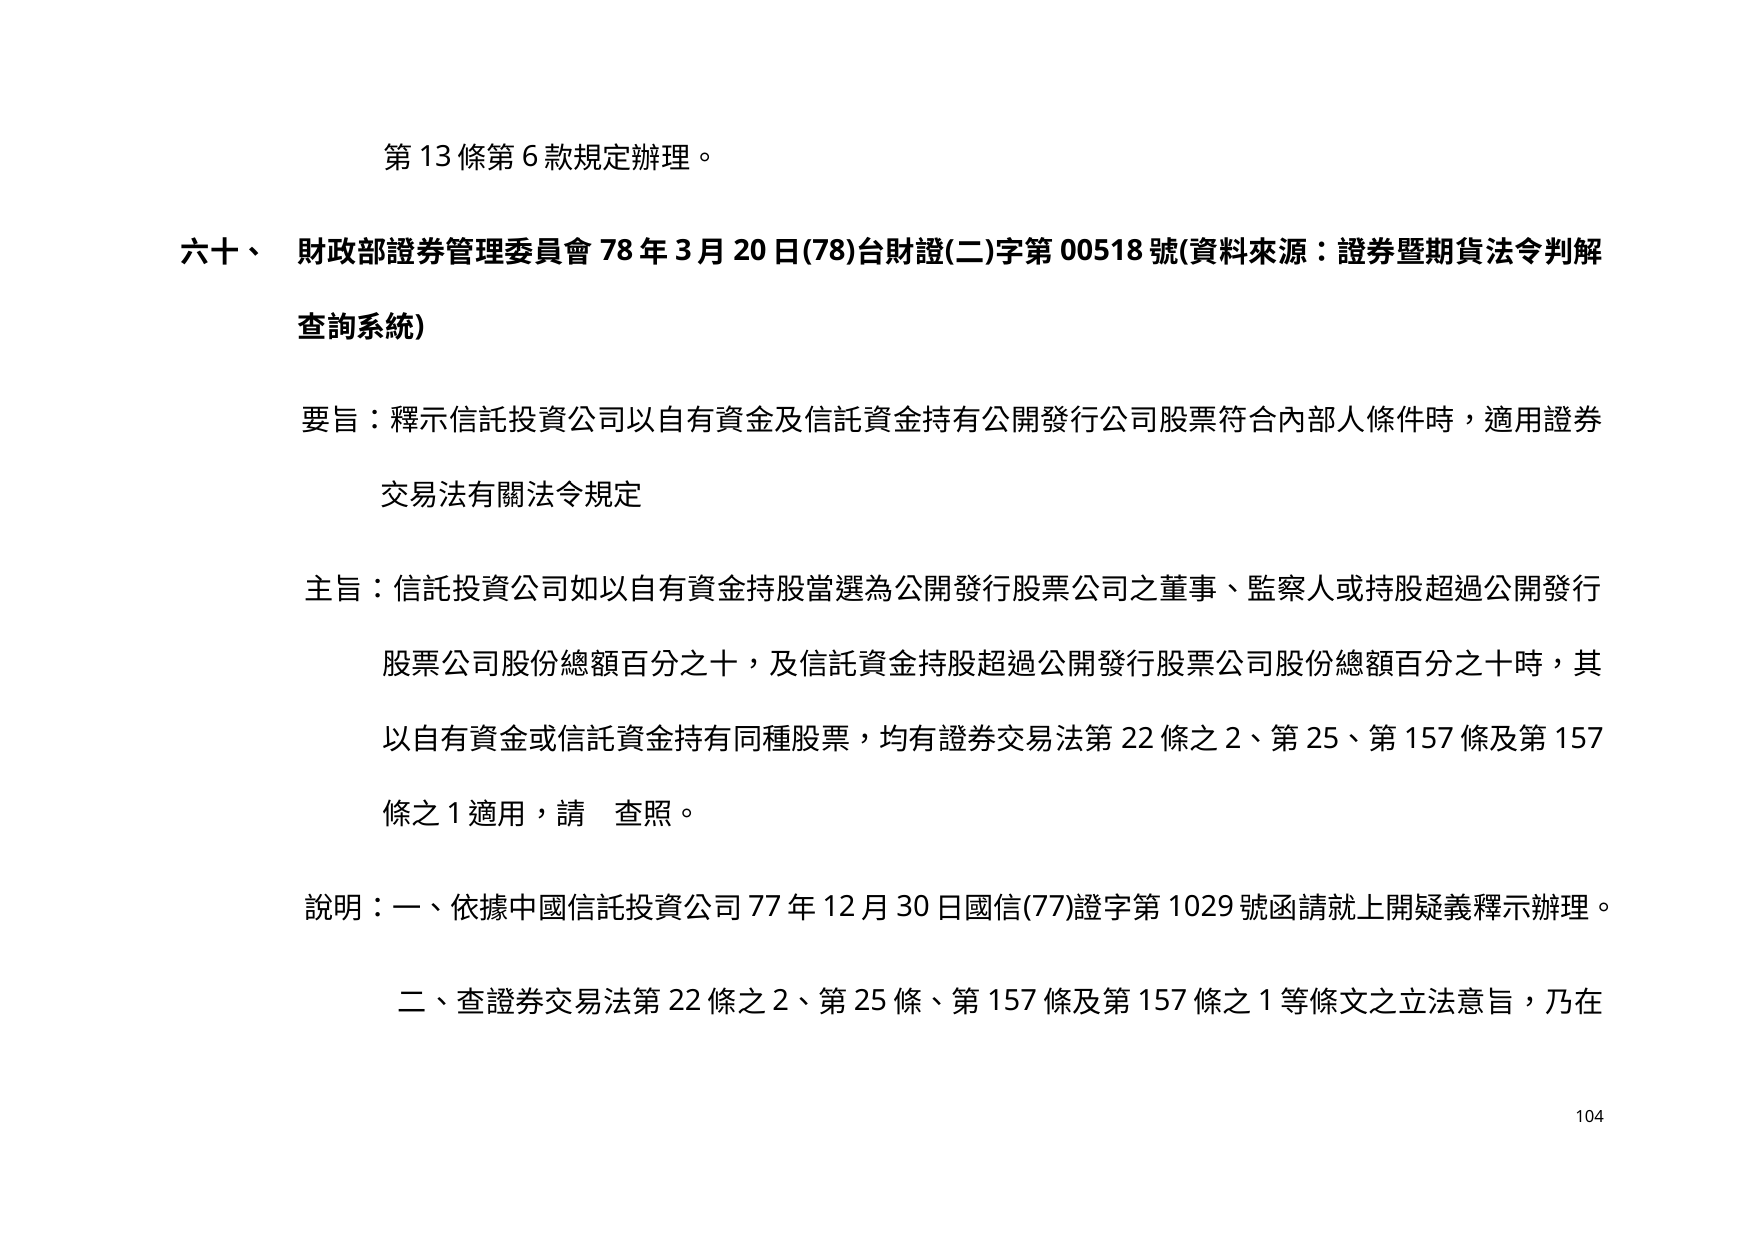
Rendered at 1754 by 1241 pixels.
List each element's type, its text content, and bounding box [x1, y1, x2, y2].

text 說明：一、依據中國信託投資公司國信(77)證字第1029號函請就上開疑義釋示辦理。 [304, 868, 1604, 943]
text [306, 118, 1604, 193]
text 要旨：釋示信託投資公司以自有資金及信託資金持有公開發行公司股票符合內部人條件時，適用證券交易法有關法令規定 [301, 381, 1604, 531]
text 主旨：信託投資公司如以自有資金持股當選為公開發行股票公司之董事、監察人或持股超過公開發行股票公司股份總額百分之十，及信託資金持股超過公開發行股票公司股份總額百分之十時，其以自有資金或信託資金持有同種股票，均有證券交易法第22條之2、第25、第157條及第157條之1適用，請 查照。 [304, 549, 1604, 849]
list 財政部證券管理委員會78年3月20日(78)台財證(二)字第00518號(資料來源：證券暨期貨法令判解查詢系統) [181, 212, 1604, 362]
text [398, 962, 1604, 1037]
